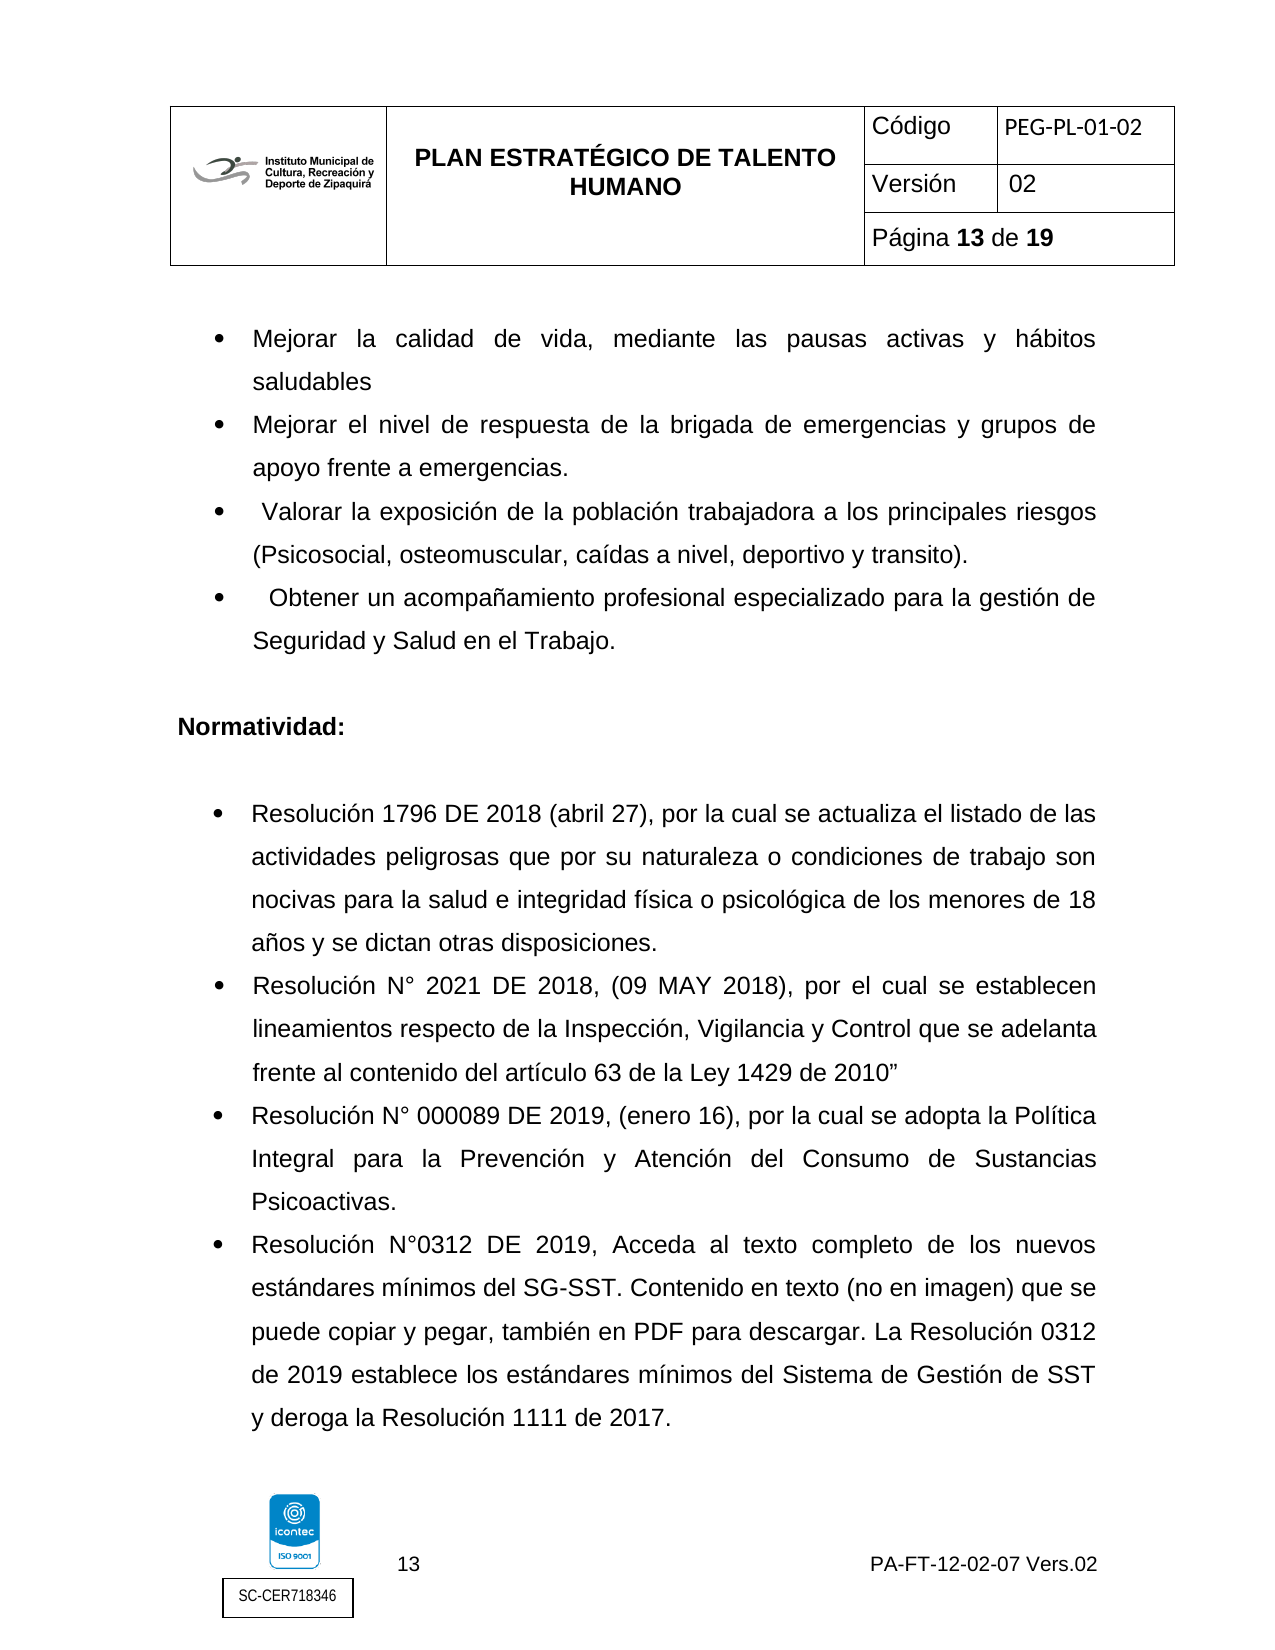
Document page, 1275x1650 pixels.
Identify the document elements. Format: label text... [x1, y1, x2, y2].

picture [171, 107, 386, 234]
list Resolución 1796 DE 2018 (abril 27), por la cual se actualiza el listado de las actividades peligrosas que por su naturaleza o condiciones de trabajo son nocivas para la salud e integridad física o psicológica de los menores de 18 años y se dictan otras disposiciones. [213, 799, 1098, 957]
list Resolución N° 2021 DE 2018, (09 MAY 2018), por el cual se establecen lineamientos respecto de la Inspección, Vigilancia y Control que se adelanta frente al contenido del artículo 63 de la Ley 1429 de 2010” [215, 971, 1098, 1086]
list Obtener un acompañamiento profesional especializado para la gestión de Seguridad y Salud en el Trabajo. [215, 583, 1098, 655]
picture [387, 107, 398, 234]
list Resolución N°0312 DE 2019, Acceda al texto completo de los nuevos estándares mínimos del SG-SST. Contenido en texto (no en imagen) que se puede copiar y pegar, también en PDF para descargar. La Resolución 0312 de 2019 establece los estándares mínimos del Sistema de Gestión de SST y deroga la Resolución 1111 de 2017. [213, 1230, 1098, 1432]
list Resolución N° 000089 DE 2019, (enero 16), por la cual se adopta la Política Integral para la Prevención y Atención del Consumo de Sustancias Psicoactivas. [213, 1101, 1098, 1216]
list Mejorar el nivel de respuesta de la brigada de emergencias y grupos de apoyo frente a emergencias. [215, 410, 1098, 482]
picture [261, 1487, 327, 1576]
list Mejorar la calidad de vida, mediante las pausas activas y hábitos saludables [215, 324, 1098, 396]
list Valorar la exposición de la población trabajadora a los principales riesgos (Psicosocial, osteomuscular, caídas a nivel, deportivo y transito). [215, 497, 1098, 568]
text Normatividad: [177, 712, 1098, 741]
